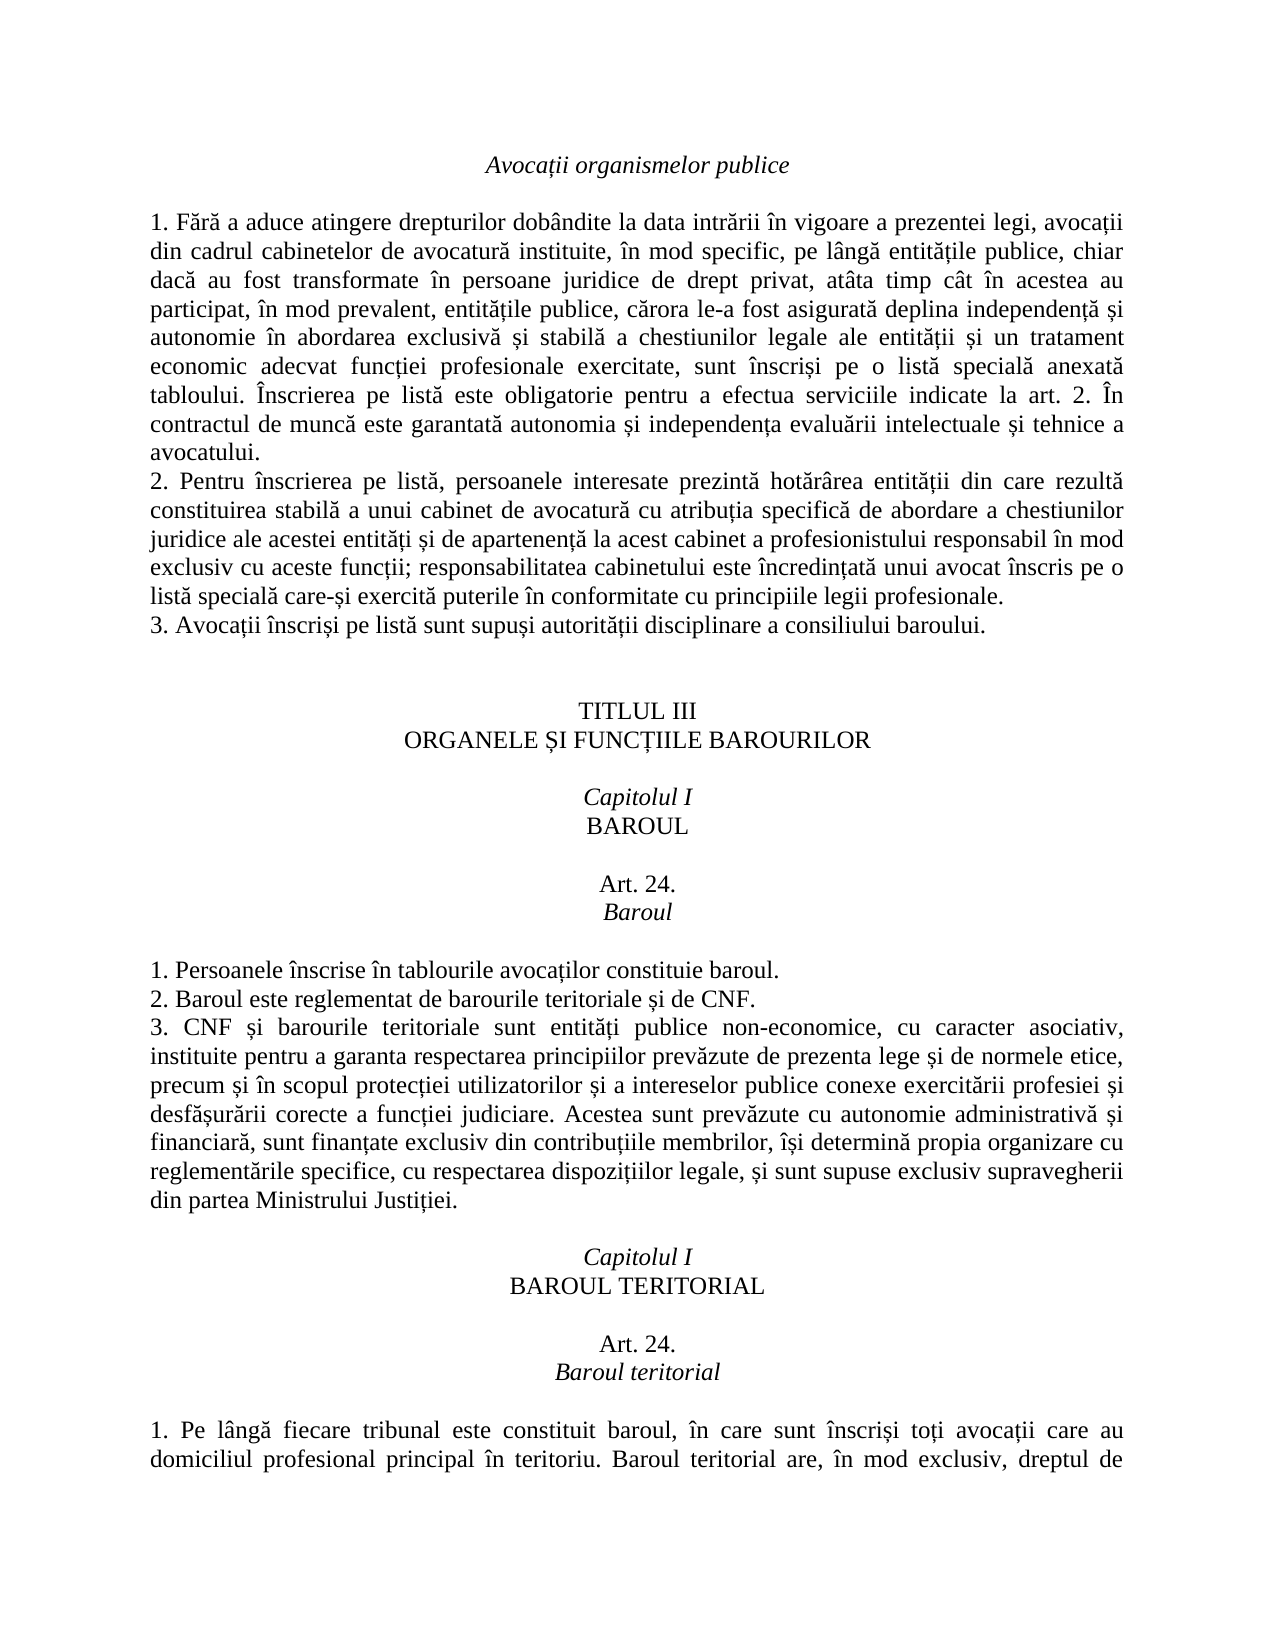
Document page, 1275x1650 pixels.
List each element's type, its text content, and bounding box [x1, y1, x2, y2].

text 2. Pentru înscrierea pe listă, persoanele interesate prezintă hotărârea entității din care rezultă constituirea stabilă a unui cabinet de avocatură cu atribuția specifică de abordare a chestiunilor juridice ale acestei entități și de apartenență la acest cabinet a profesionistului responsabil în mod exclusiv cu aceste funcții; responsabilitatea cabinetului este încredințată unui avocat înscris pe o listă specială care-și exercită puterile în conformitate cu principiile legii profesionale. [150, 466, 1125, 610]
text 2. Baroul este reglementat de barourile teritoriale și de CNF. [150, 984, 1125, 1012]
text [150, 1415, 1125, 1472]
text 3. Avocații înscriși pe listă sunt supuși autorității disciplinare a consiliului baroului. [150, 610, 1125, 639]
text BAROUL TERITORIAL [150, 1271, 1125, 1300]
text ORGANELE ȘI FUNCȚIILE BAROURILOR [150, 725, 1125, 754]
text 1. Persoanele înscrise în tablourile avocaților constituie baroul. [150, 955, 1125, 984]
text Capitolul I [150, 1242, 1125, 1271]
text Capitolul I [150, 782, 1125, 811]
text 3. CNF și barourile teritoriale sunt entități publice non-economice, cu caracter asociativ, instituite pentru a garanta respectarea principiilor prevăzute de prezenta lege și de normele etice, precum și în scopul protecției utilizatorilor și a intereselor publice conexe exercitării profesiei și desfășurării corecte a funcției judiciare. Acestea sunt prevăzute cu autonomie administrativă și financiară, sunt finanțate exclusiv din contribuțiile membrilor, își determină propia organizare cu reglementările specifice, cu respectarea dispozițiilor legale, și sunt supuse exclusiv supravegherii din partea Ministrului Justiției. [150, 1012, 1125, 1214]
text Avocații organismelor publice [150, 150, 1125, 179]
text 1. Fără a aduce atingere drepturilor dobândite la data intrării în vigoare a prezentei legi, avocații din cadrul cabinetelor de avocatură instituite, în mod specific, pe lângă entitățile publice, chiar dacă au fost transformate în persoane juridice de drept privat, atâta timp cât în acestea au participat, în mod prevalent, entitățile publice, cărora le-a fost asigurată deplina independență și autonomie în abordarea exclusivă și stabilă a chestiunilor legale ale entității și un tratament economic adecvat funcției profesionale exercitate, sunt înscriși pe o listă specială anexată tabloului. Înscrierea pe listă este obligatorie pentru a efectua serviciile indicate la art. 2. În contractul de muncă este garantată autonomia și independența evaluării intelectuale și tehnice a avocatului. [150, 207, 1125, 466]
text Baroul teritorial [150, 1357, 1125, 1386]
text TITLUL III [150, 696, 1125, 725]
text Baroul [150, 897, 1125, 926]
text BAROUL [150, 811, 1125, 840]
text Art. 24. [150, 1329, 1125, 1357]
text Art. 24. [150, 869, 1125, 897]
